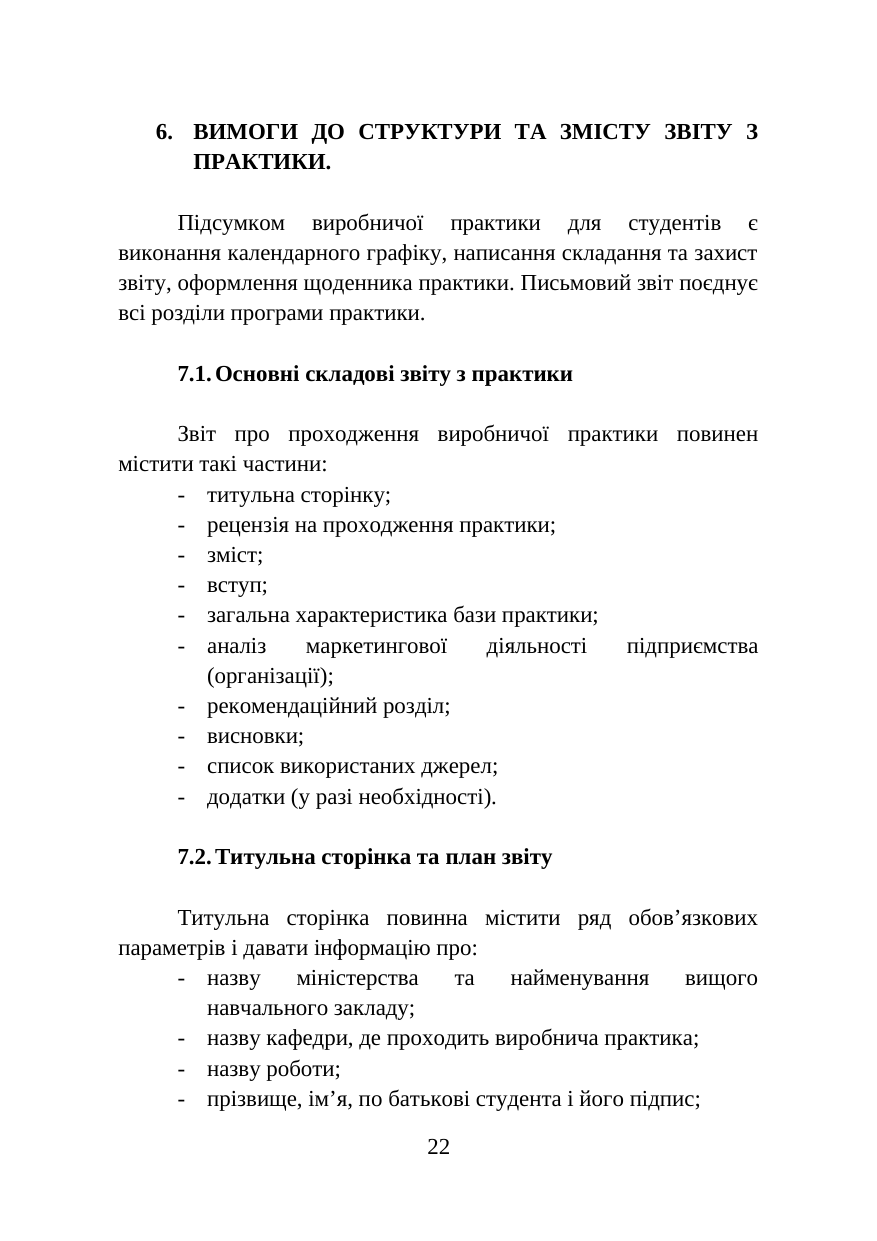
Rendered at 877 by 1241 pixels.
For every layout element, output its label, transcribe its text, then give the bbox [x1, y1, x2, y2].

list загальна характеристика бази практики; [177, 601, 759, 628]
list назву міністерства та найменування вищого навчального закладу; [177, 964, 759, 1021]
list назву кафедри, де проходить виробнича практика; [177, 1024, 759, 1051]
list аналіз маркетингової діяльності підприємства (організації); [177, 632, 759, 688]
list зміст; [177, 541, 759, 567]
text Звіт про проходження виробничої практики повинен містити такі частини: [118, 420, 759, 477]
list список використаних джерел; [177, 752, 759, 779]
list прізвище, ім’я, по батькові студента і його підпис; [177, 1085, 759, 1111]
list висновки; [177, 722, 759, 749]
list рекомендаційний розділ; [177, 692, 759, 718]
list Основні складові звіту з практики [177, 360, 759, 386]
text Титульна сторінка повинна містити ряд обов’язкових параметрів і давати інформацію про: [118, 903, 759, 960]
list назву роботи; [177, 1054, 759, 1081]
text Підсумком виробничої практики для студентів є виконання календарного графіку, написання складання та захист звіту, оформлення щоденника практики. Письмовий звіт поєднує всі розділи програми практики. [118, 209, 759, 326]
list додатки (у разі необхідності). [177, 783, 759, 809]
list Титульна сторінка та план звіту [177, 843, 759, 869]
list титульна сторінку; [177, 481, 759, 507]
list вступ; [177, 571, 759, 598]
list Вимоги до структури та змісту звіту з практики. [156, 118, 759, 175]
list рецензія на проходження практики; [177, 511, 759, 537]
